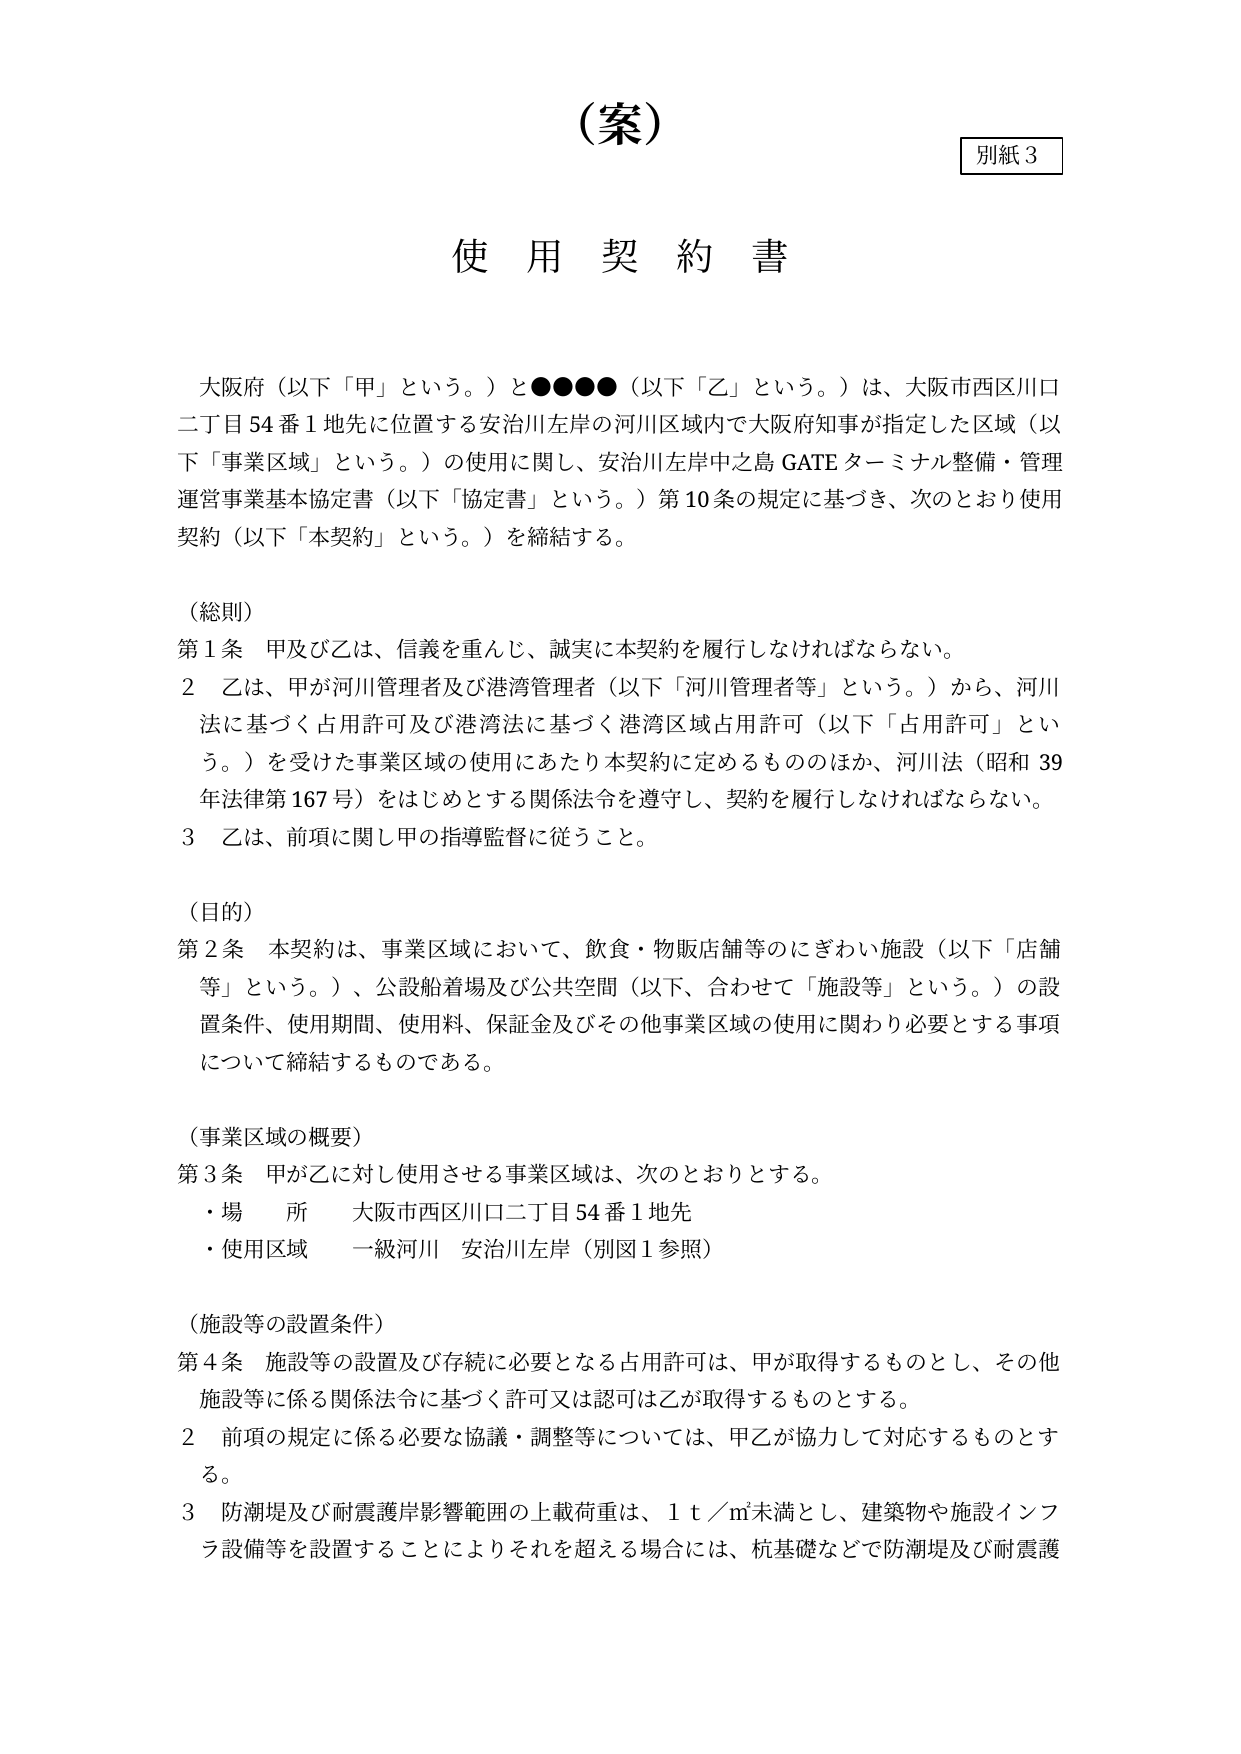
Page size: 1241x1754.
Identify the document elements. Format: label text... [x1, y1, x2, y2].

text 第２条 本契約は、事業区域において、飲食・物販店舗等のにぎわい施設（以下「店舗等」という。）、公設船着場及び公共空間（以下、合わせて「施設等」という。）の設置条件、使用期間、使用料、保証金及びその他事業区域の使用に関わり必要とする事項について締結するものである。 [177, 929, 1063, 1079]
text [177, 1492, 1063, 1567]
text 第４条 施設等の設置及び存続に必要となる占用許可は、甲が取得するものとし、その他施設等に係る関係法令に基づく許可又は認可は乙が取得するものとする。 [177, 1342, 1063, 1417]
text ・使用区域 一級河川 安治川左岸（別図１参照） [177, 1229, 1063, 1267]
text 第１条 甲及び乙は、信義を重んじ、誠実に本契約を履行しなければならない。 [177, 629, 1063, 667]
text （事業区域の概要） [177, 1117, 1063, 1154]
text 第３条 甲が乙に対し使用させる事業区域は、次のとおりとする。 [177, 1154, 1063, 1192]
text （施設等の設置条件） [177, 1304, 1063, 1342]
text （総則） [177, 592, 1063, 629]
text ２ 乙は、甲が河川管理者及び港湾管理者（以下「河川管理者等」という。）から、河川法に基づく占用許可及び港湾法に基づく港湾区域占用許可（以下「占用許可」という。）を受けた事業区域の使用にあたり本契約に定めるもののほか、河川法（昭和39年法律第167号）をはじめとする関係法令を遵守し、契約を履行しなければならない。 [177, 667, 1063, 817]
text 使 用 契 約 書 [177, 217, 1063, 292]
text ２ 前項の規定に係る必要な協議・調整等については、甲乙が協力して対応するものとする。 [177, 1417, 1063, 1492]
text ３ 乙は、前項に関し甲の指導監督に従うこと。 [177, 817, 1063, 854]
text ・場 所 大阪市西区川口二丁目54番１地先 [177, 1192, 1063, 1229]
text （目的） [177, 892, 1063, 929]
text 大阪府（以下「甲」という。）と●●●●（以下「乙」という。）は、大阪市西区川口二丁目54番１地先に位置する安治川左岸の河川区域内で大阪府知事が指定した区域（以下「事業区域」という。）の使用に関し、安治川左岸中之島GATEターミナル整備・管理運営事業基本協定書（以下「協定書」という。）第10条の規定に基づき、次のとおり使用契約（以下「本契約」という。）を締結する。 [177, 367, 1063, 554]
